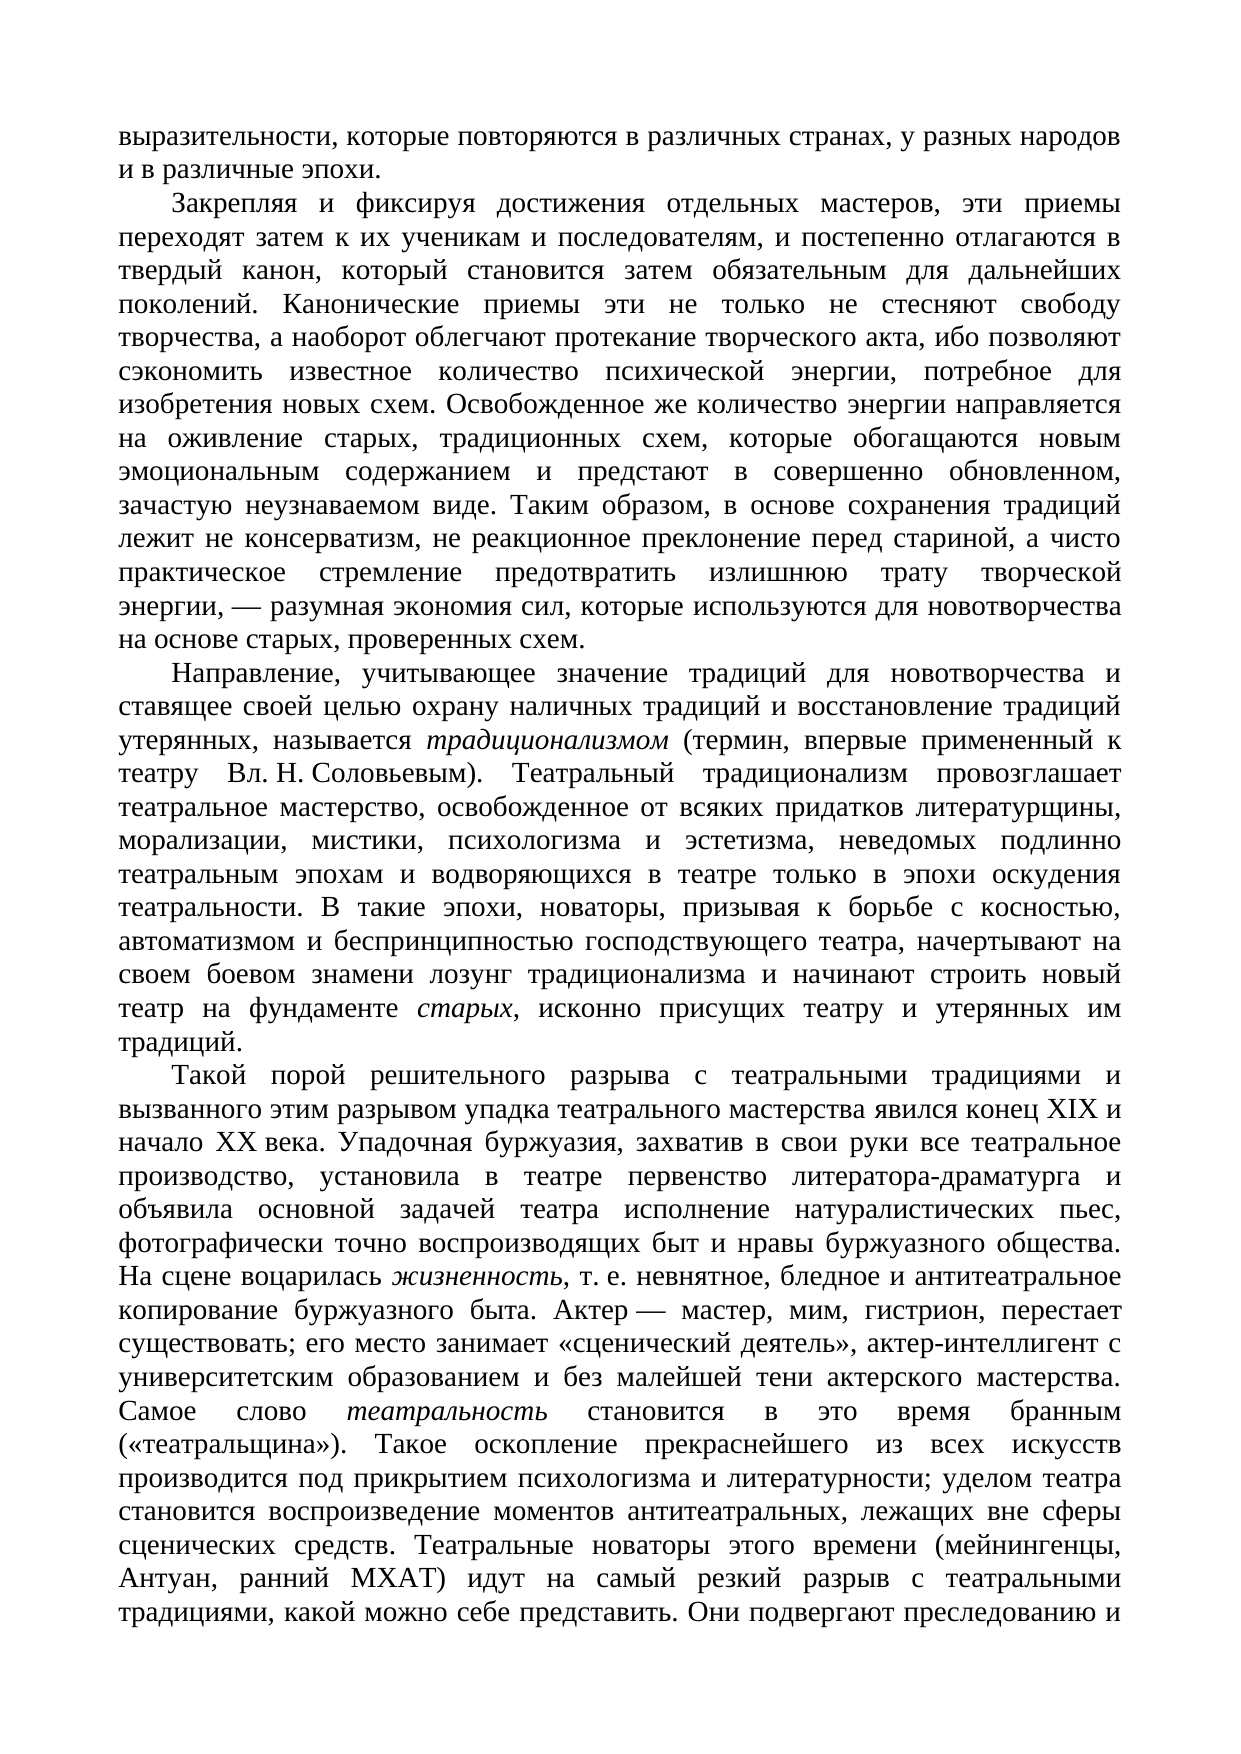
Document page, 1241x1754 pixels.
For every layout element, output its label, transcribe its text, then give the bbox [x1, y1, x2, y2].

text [118, 118, 1122, 185]
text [118, 1057, 1122, 1627]
text Направление, учитывающее значение традиций для новотворчества и ставящее своей целью охрану наличных традиций и восстановление традиций утерянных, называется традиционализмом (термин, впервые примененный к театру Вл. Н. Соловьевым). Театральный традиционализм провозглашает театральное мастерство, освобожденное от всяких придатков литературщины, морализации, мистики, психологизма и эстетизма, неведомых подлинно театральным эпохам и водворяющихся в театре только в эпохи оскудения театральности. В такие эпохи, новаторы, призывая к борьбе с косностью, автоматизмом и беспринципностью господствующего театра, начертывают на своем боевом знамени лозунг традиционализма и начинают строить новый театр на фундаменте старых, исконно присущих театру и утерянных им традиций. [118, 655, 1122, 1057]
text Закрепляя и фиксируя достижения отдельных мастеров, эти приемы переходят затем к их ученикам и последователям, и постепенно отлагаются в твердый канон, который становится затем обязательным для дальнейших поколений. Канонические приемы эти не только не стесняют свободу творчества, а наоборот облегчают протекание творческого акта, ибо позволяют сэкономить известное количество психической энергии, потребное для изобретения новых схем. Освобожденное же количество энергии направляется на оживление старых, традиционных схем, которые обогащаются новым эмоциональным содержанием и предстают в совершенно обновленном, зачастую неузнаваемом виде. Таким образом, в основе сохранения традиций лежит не консерватизм, не реакционное преклонение перед стариной, а чисто практическое стремление предотвратить излишнюю трату творческой энергии, — разумная экономия сил, которые используются для новотворчества на основе старых, проверенных схем. [118, 185, 1122, 655]
